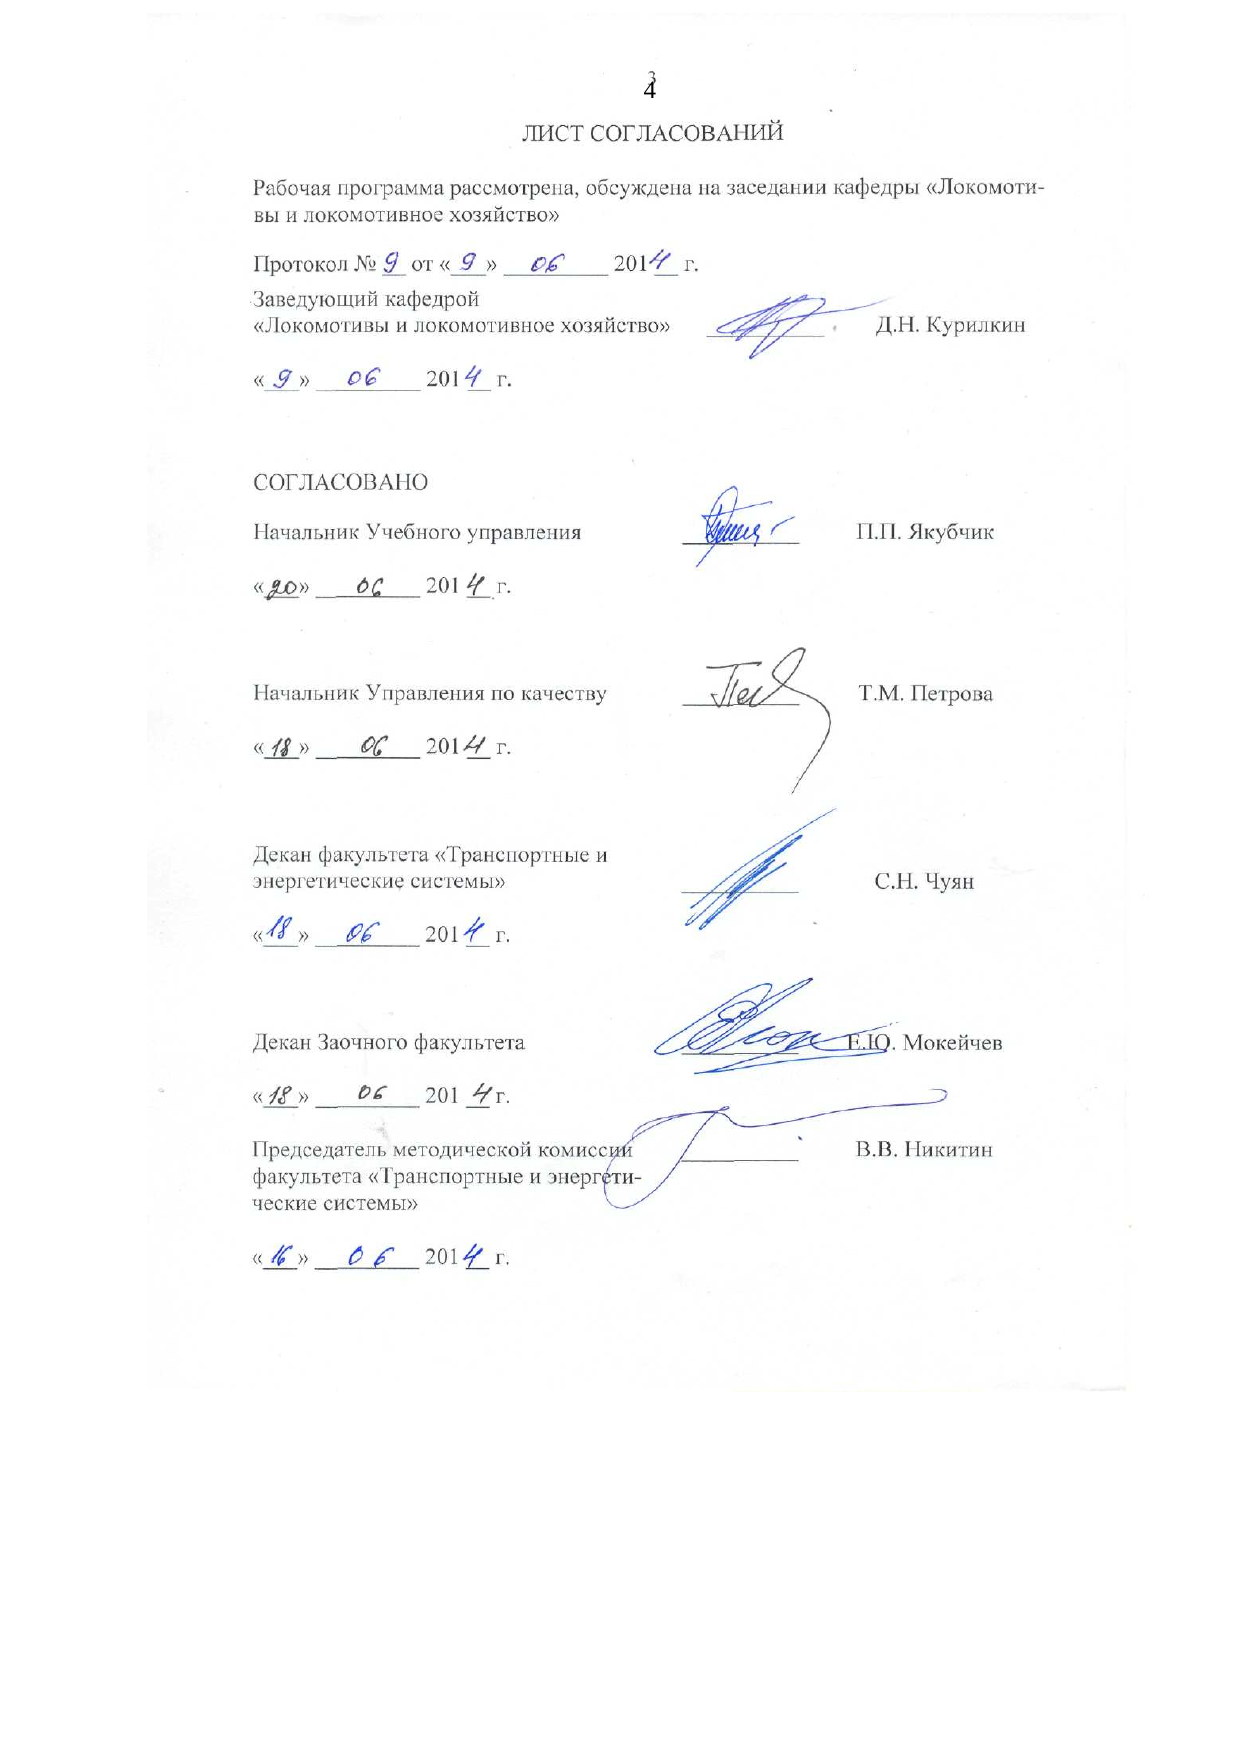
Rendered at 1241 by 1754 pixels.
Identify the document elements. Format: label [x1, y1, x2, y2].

picture [147, 13, 1151, 1392]
